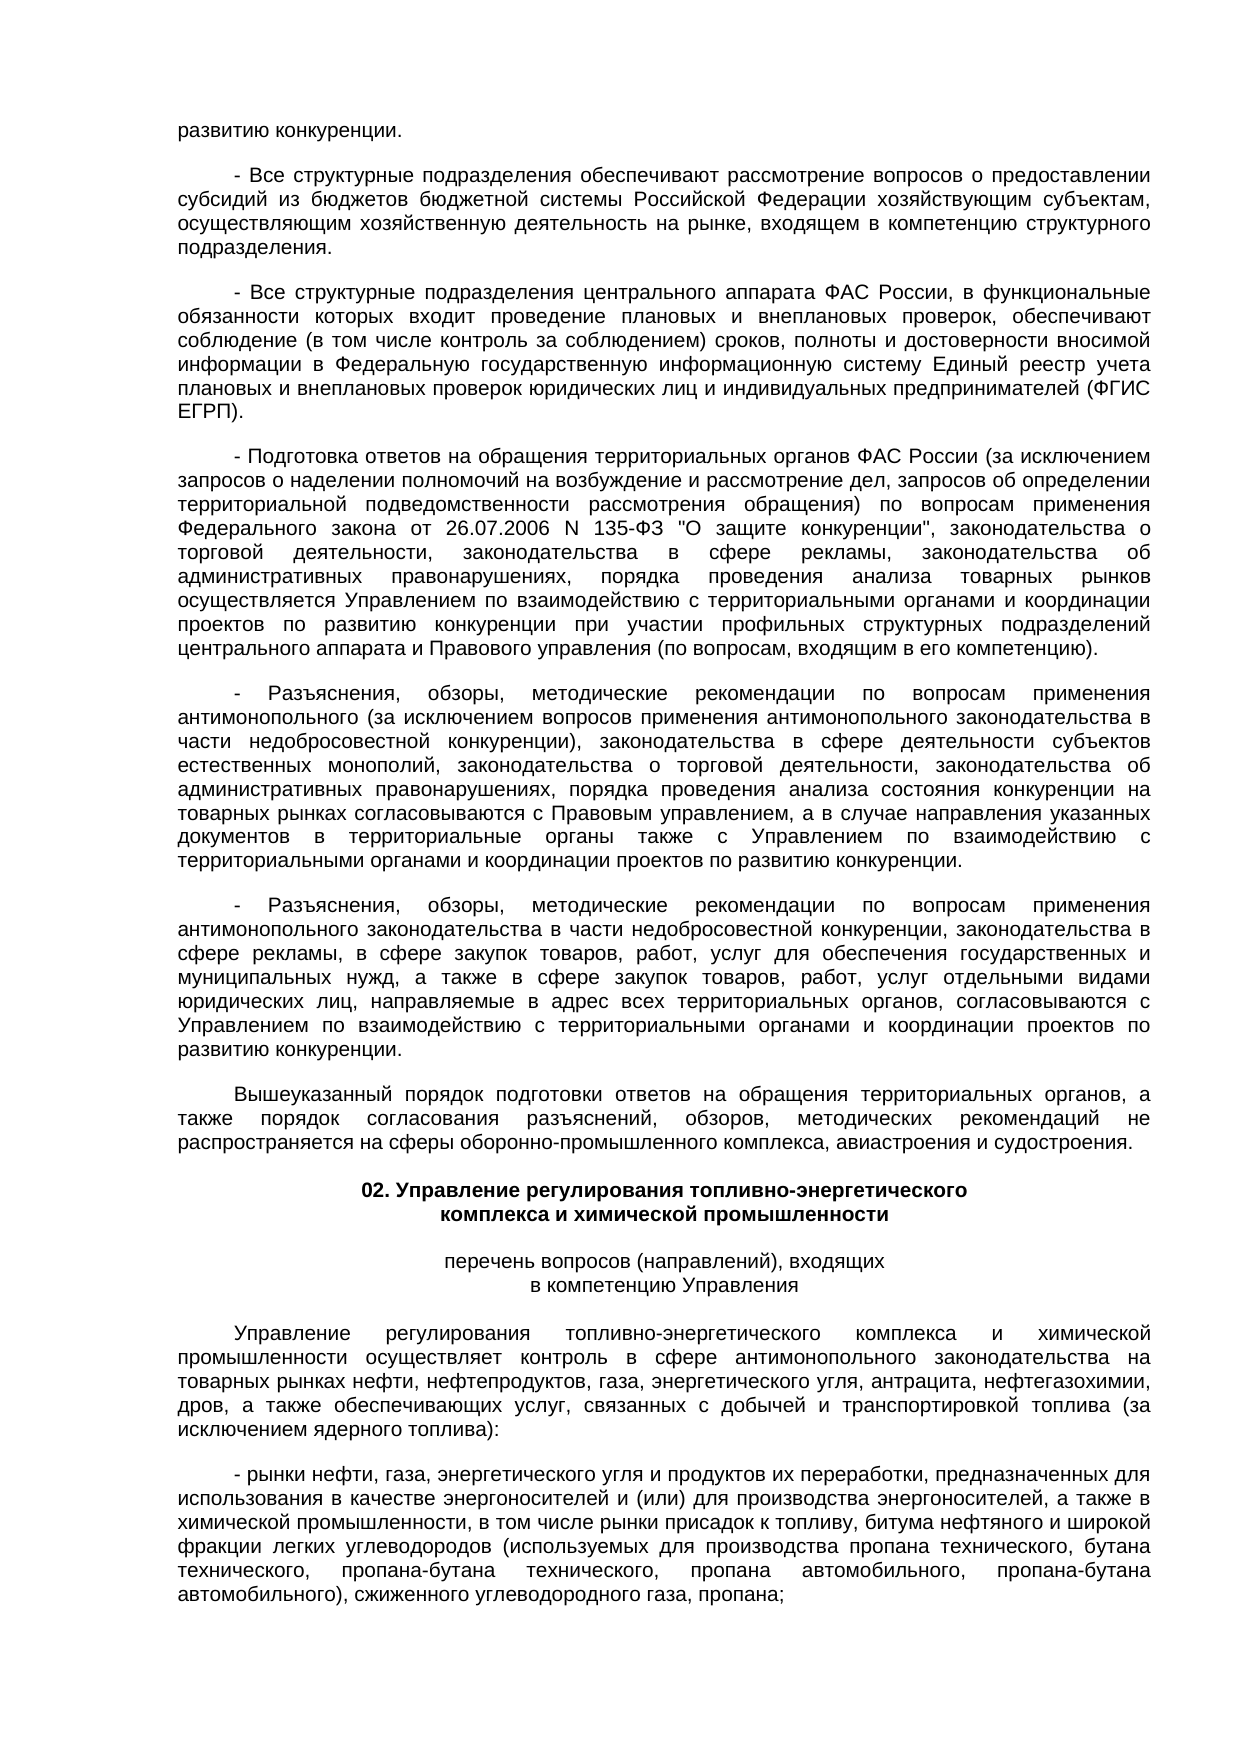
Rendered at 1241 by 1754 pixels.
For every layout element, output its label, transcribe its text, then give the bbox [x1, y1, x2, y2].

text - Все структурные подразделения центрального аппарата ФАС России, в функциональные обязанности которых входит проведение плановых и внеплановых проверок, обеспечивают соблюдение (в том числе контроль за соблюдением) сроков, полноты и достоверности вносимой информации в Федеральную государственную информационную систему Единый реестр учета плановых и внеплановых проверок юридических лиц и индивидуальных предпринимателей (ФГИС ЕГРП). [177, 279, 1152, 423]
title комплекса и химической промышленности [177, 1201, 1152, 1225]
text перечень вопросов (направлений), входящих [177, 1249, 1152, 1273]
text - Разъяснения, обзоры, методические рекомендации по вопросам применения антимонопольного (за исключением вопросов применения антимонопольного законодательства в части недобросовестной конкуренции), законодательства в сфере деятельности субъектов естественных монополий, законодательства о торговой деятельности, законодательства об административных правонарушениях, порядка проведения анализа состояния конкуренции на товарных рынках согласовываются с Правовым управлением, а в случае направления указанных документов в территориальные органы также с Управлением по взаимодействию с территориальными органами и координации проектов по развитию конкуренции. [177, 681, 1152, 872]
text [177, 118, 1152, 142]
text - Подготовка ответов на обращения территориальных органов ФАС России (за исключением запросов о наделении полномочий на возбуждение и рассмотрение дел, запросов об определении территориальной подведомственности рассмотрения обращения) по вопросам применения Федерального закона от 26.07.2006 N 135-ФЗ "О защите конкуренции", законодательства о торговой деятельности, законодательства в сфере рекламы, законодательства об административных правонарушениях, порядка проведения анализа товарных рынков осуществляется Управлением по взаимодействию с территориальными органами и координации проектов по развитию конкуренции при участии профильных структурных подразделений центрального аппарата и Правового управления (по вопросам, входящим в его компетенцию). [177, 444, 1152, 660]
text Вышеуказанный порядок подготовки ответов на обращения территориальных органов, а также порядок согласования разъяснений, обзоров, методических рекомендаций не распространяется на сферы оборонно-промышленного комплекса, авиастроения и судостроения. [177, 1082, 1152, 1153]
text в компетенцию Управления [177, 1273, 1152, 1297]
text - Разъяснения, обзоры, методические рекомендации по вопросам применения антимонопольного законодательства в части недобросовестной конкуренции, законодательства в сфере рекламы, в сфере закупок товаров, работ, услуг для обеспечения государственных и муниципальных нужд, а также в сфере закупок товаров, работ, услуг отдельными видами юридических лиц, направляемые в адрес всех территориальных органов, согласовываются с Управлением по взаимодействию с территориальными органами и координации проектов по развитию конкуренции. [177, 893, 1152, 1061]
text - рынки нефти, газа, энергетического угля и продуктов их переработки, предназначенных для использования в качестве энергоносителей и (или) для производства энергоносителей, а также в химической промышленности, в том числе рынки присадок к топливу, битума нефтяного и широкой фракции легких углеводородов (используемых для производства пропана технического, бутана технического, пропана-бутана технического, пропана автомобильного, пропана-бутана автомобильного), сжиженного углеводородного газа, пропана; [177, 1462, 1152, 1606]
title 02. Управление регулирования топливно-энергетического [177, 1177, 1152, 1201]
text Управление регулирования топливно-энергетического комплекса и химической промышленности осуществляет контроль в сфере антимонопольного законодательства на товарных рынках нефти, нефтепродуктов, газа, энергетического угля, антрацита, нефтегазохимии, дров, а также обеспечивающих услуг, связанных с добычей и транспортировкой топлива (за исключением ядерного топлива): [177, 1321, 1152, 1441]
text - Все структурные подразделения обеспечивают рассмотрение вопросов о предоставлении субсидий из бюджетов бюджетной системы Российской Федерации хозяйствующим субъектам, осуществляющим хозяйственную деятельность на рынке, входящем в компетенцию структурного подразделения. [177, 163, 1152, 259]
